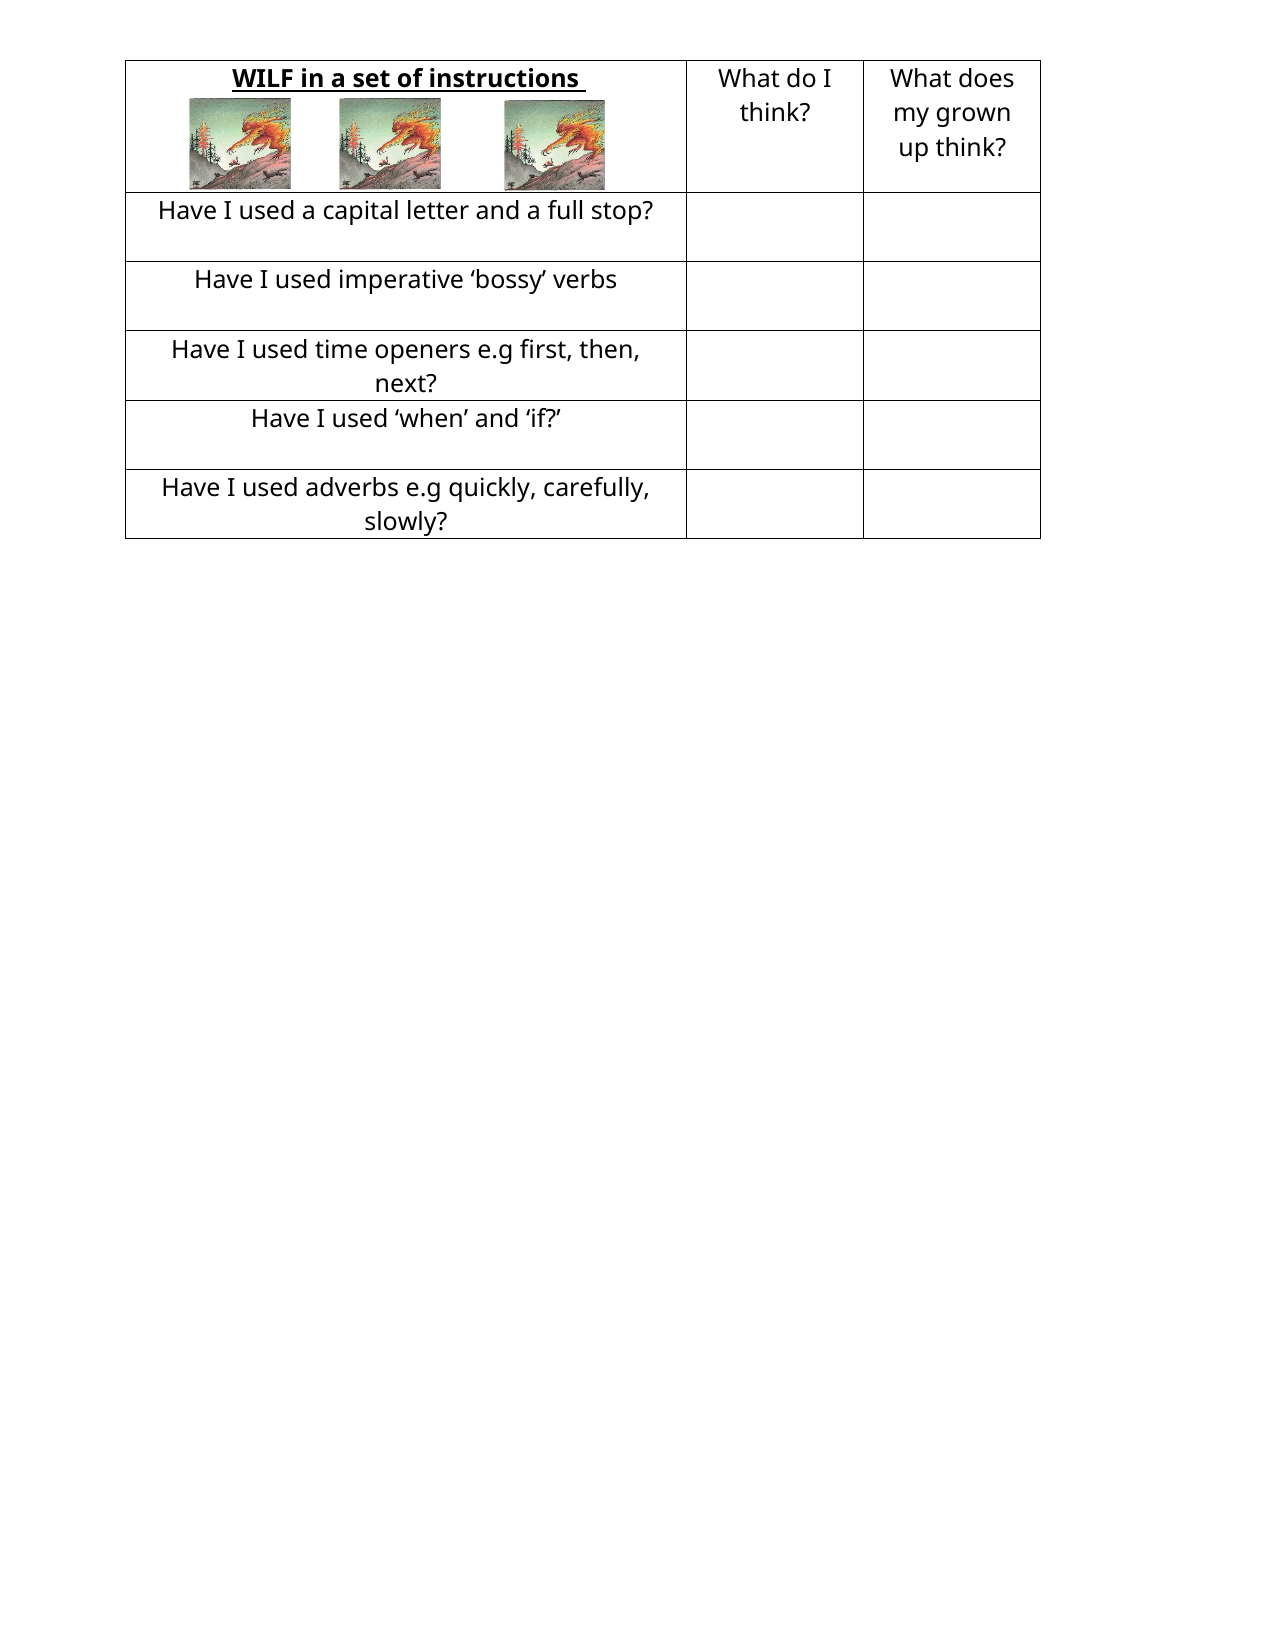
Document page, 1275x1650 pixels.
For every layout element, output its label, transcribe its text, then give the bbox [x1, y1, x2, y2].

table_cell [687, 262, 863, 330]
table_cell [864, 401, 1040, 469]
picture [500, 100, 605, 192]
table_cell [864, 470, 1040, 538]
table_cell [864, 331, 1040, 399]
table_cell [687, 470, 863, 538]
table_cell [687, 331, 863, 399]
table_header What does my grown up think? [864, 61, 1040, 192]
table_cell Have I used time openers e.g first, then, next? [126, 331, 686, 399]
picture [336, 98, 441, 191]
table_header What do I think? [687, 61, 863, 192]
table_cell [864, 193, 1040, 261]
table_cell [687, 193, 863, 261]
picture [186, 98, 291, 191]
table_cell Have I used imperative ‘bossy’ verbs [126, 262, 686, 330]
table_header WILF in a set of instructions [126, 61, 686, 192]
table_cell [864, 262, 1040, 330]
table_cell [687, 401, 863, 469]
table_cell Have I used a capital letter and a full stop? [126, 193, 686, 261]
table_cell Have I used ‘when’ and ‘if?’ [126, 401, 686, 469]
table_cell Have I used adverbs e.g quickly, carefully, slowly? [126, 470, 686, 538]
